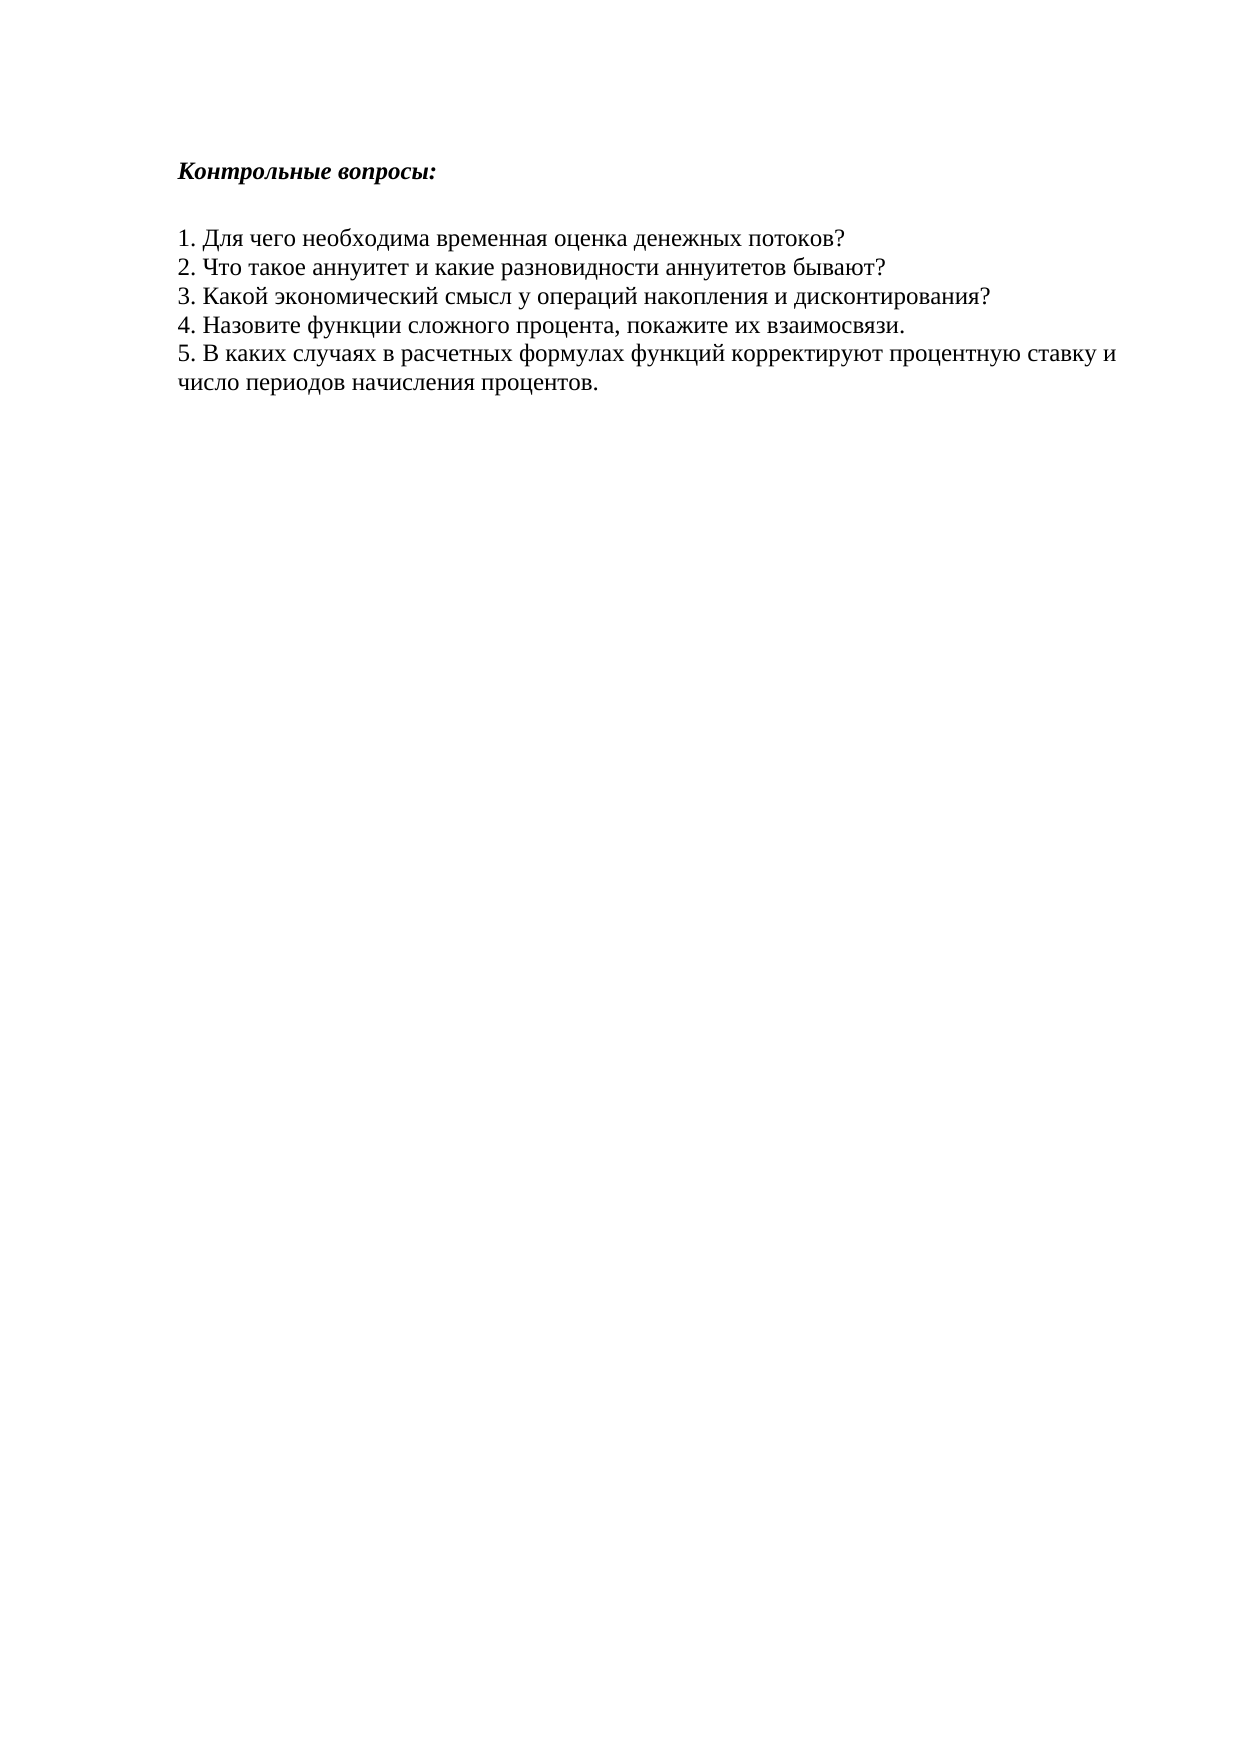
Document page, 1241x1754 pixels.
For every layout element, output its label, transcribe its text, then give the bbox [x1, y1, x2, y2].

text 2. Что такое аннуитет и какие разновидности аннуитетов бывают? [177, 252, 1152, 281]
text 1. Для чего необходима временная оценка денежных потоков? [177, 223, 1152, 252]
text 3. Какой экономический смысл у операций накопления и дисконтирования? [177, 281, 1152, 310]
text Контрольные вопросы: [177, 156, 1152, 185]
text 5. В каких случаях в расчетных формулах функций корректируют процентную ставку и число периодов начисления процентов. [177, 338, 1152, 396]
text 4. Назовите функции сложного процента, покажите их взаимосвязи. [177, 310, 1152, 338]
